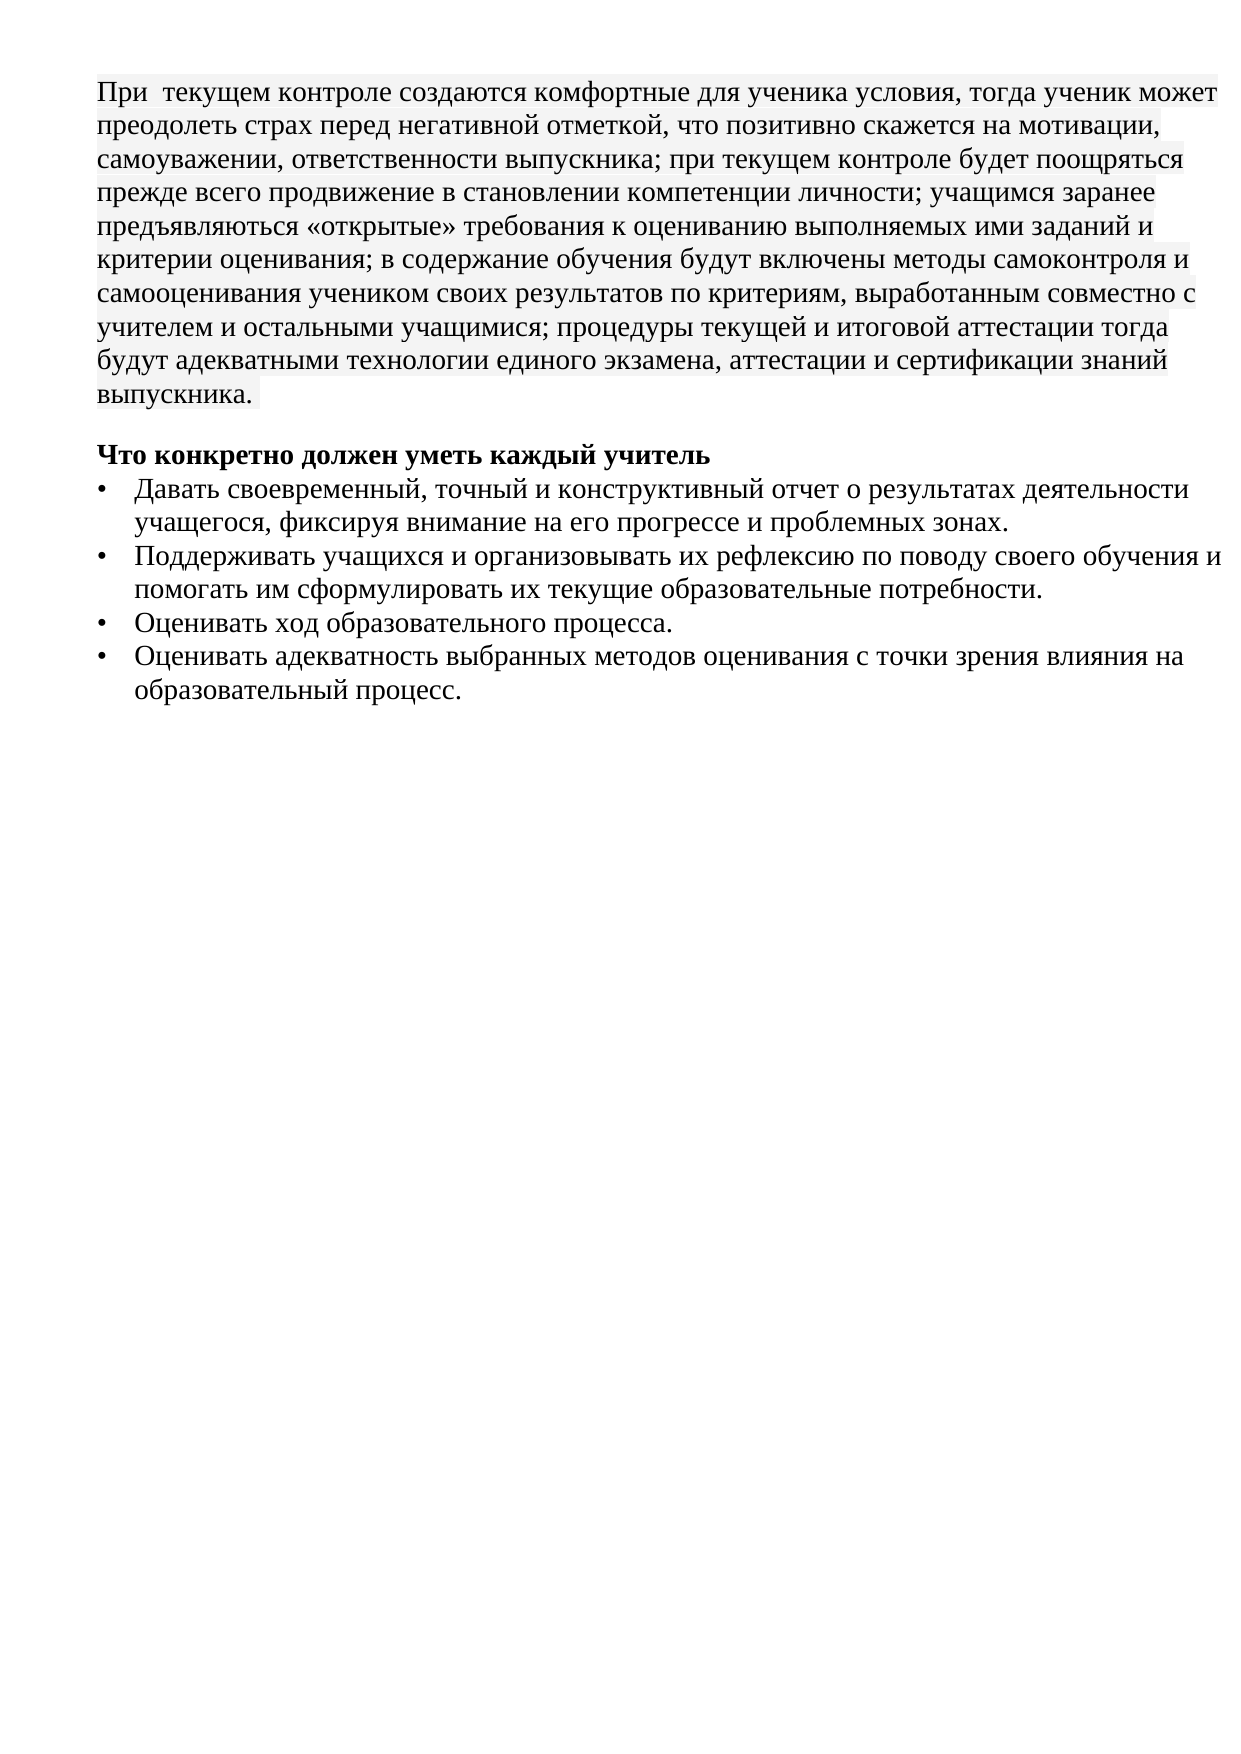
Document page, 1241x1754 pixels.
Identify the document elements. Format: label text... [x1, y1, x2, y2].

list Оценивать ход образовательного процесса. [97, 605, 1226, 638]
text При текущем контроле создаются комфортные для ученика условия, тогда ученик может преодолеть страх перед негативной отметкой, что позитивно скажется на мотивации, самоуважении, ответственности выпускника; при текущем контроле будет поощряться прежде всего продвижение в становлении компетенции личности; учащимся заранее предъявляються «открытые» требования к оцениванию выполняемых ими заданий и критерии оценивания; в содержание обучения будут включены методы самоконтроля и самооценивания учеником своих результатов по критериям, выработанным совместно с учителем и остальными учащимися; процедуры текущей и итоговой аттестации тогда будут адекватными технологии единого экзамена, аттестации и сертификации знаний выпускника. [97, 74, 1226, 437]
text Что конкретно должен уметь каждый учитель [97, 437, 1226, 471]
list Поддерживать учащихся и организовывать их рефлексию по поводу своего обучения и помогать им сформулировать их текущие образовательные потребности. [97, 538, 1226, 605]
list Оценивать адекватность выбранных методов оценивания с точки зрения влияния на образовательный процесс. [97, 638, 1226, 706]
list Давать своевременный, точный и конструктивный отчет о результатах деятельности учащегося, фиксируя внимание на его прогрессе и проблемных зонах. [97, 471, 1226, 538]
